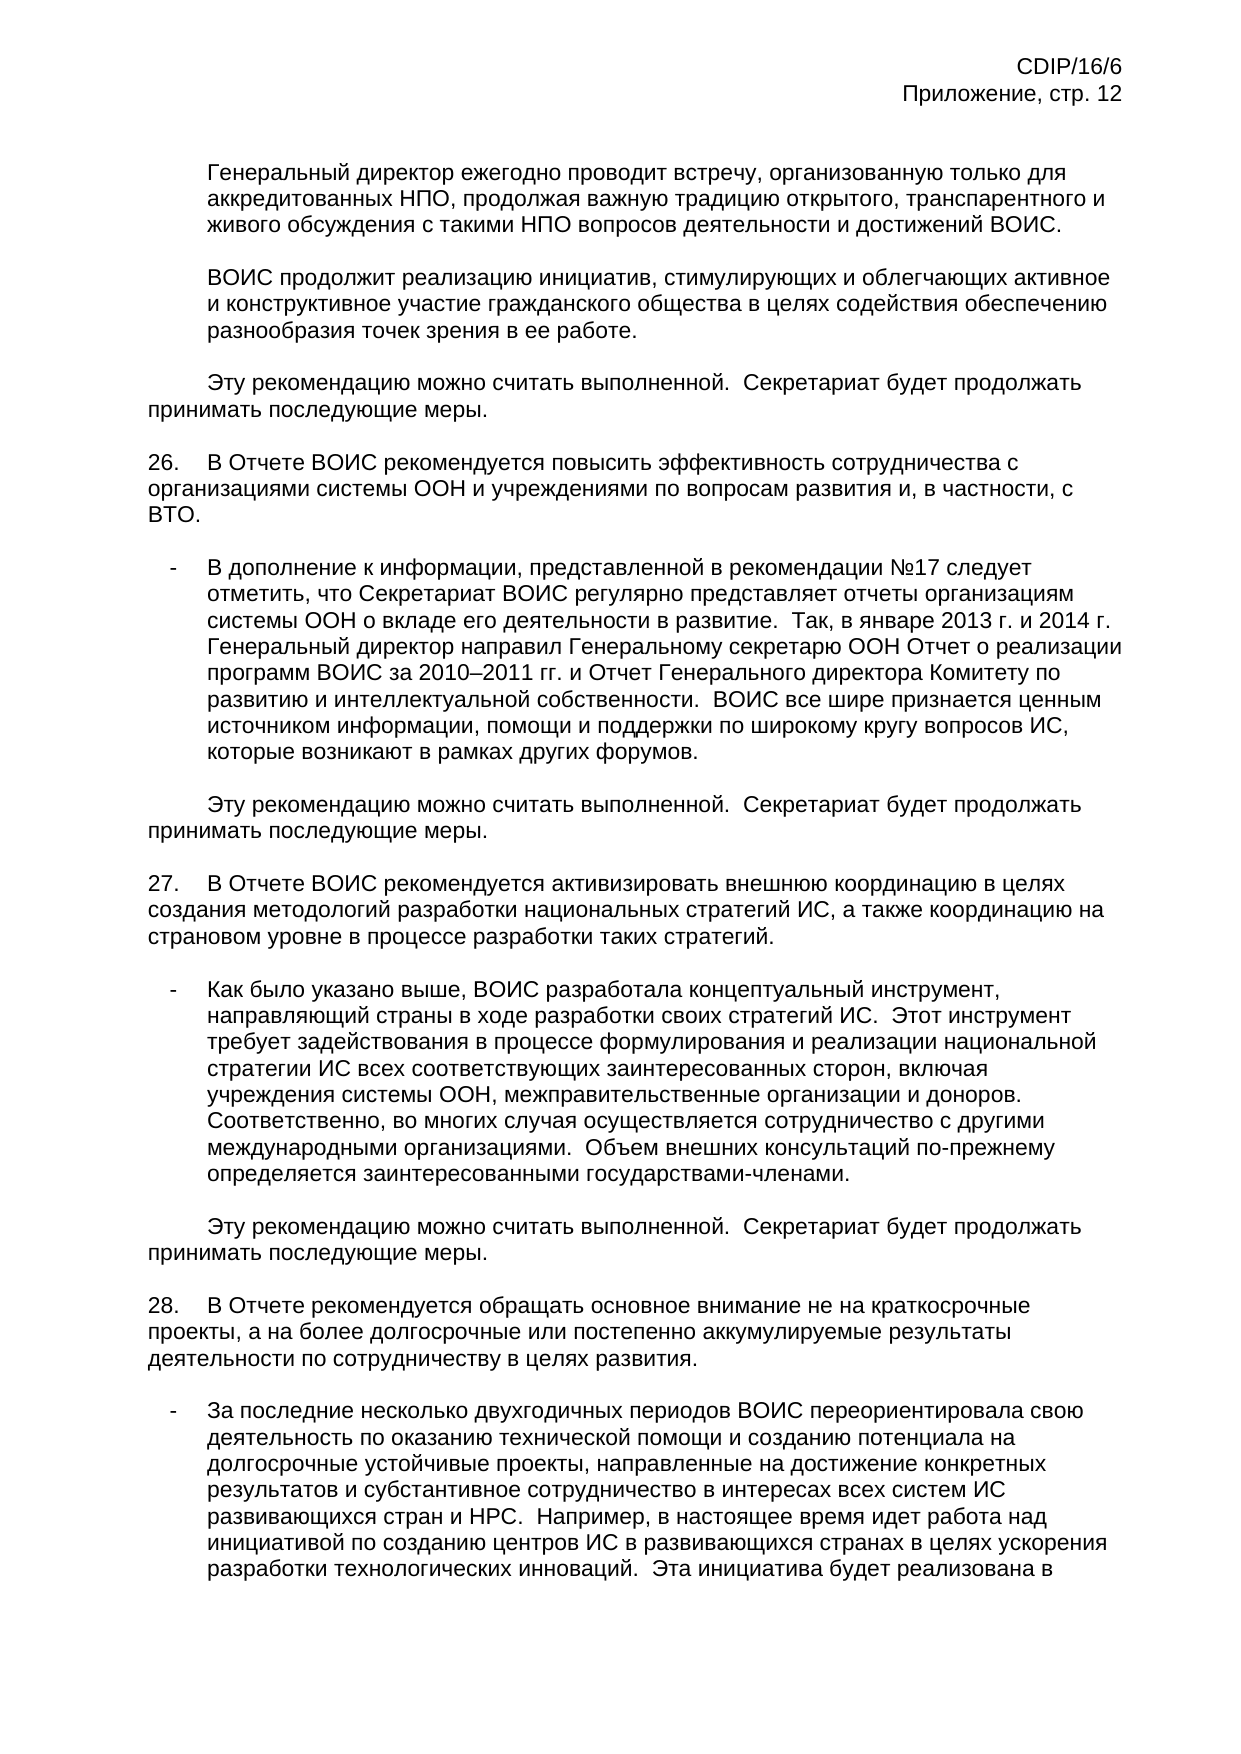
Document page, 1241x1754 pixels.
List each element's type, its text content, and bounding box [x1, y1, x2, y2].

text Эту рекомендацию можно считать выполненной. Секретариат будет продолжать принимать последующие меры. [148, 791, 1122, 844]
text Эту рекомендацию можно считать выполненной. Секретариат будет продолжать принимать последующие меры. [148, 369, 1122, 422]
text 26. В Отчете ВОИС рекомендуется повысить эффективность сотрудничества с организациями системы ООН и учреждениями по вопросам развития и, в частности, с ВТО. [148, 448, 1122, 527]
list Как было указано выше, ВОИС разработала концептуальный инструмент, направляющий страны в ходе разработки своих стратегий ИС. Этот инструмент требует задействования в процессе формулирования и реализации национальной стратегии ИС всех соответствующих заинтересованных сторон, включая учреждения системы ООН, межправительственные организации и доноров. Соответственно, во многих случая осуществляется сотрудничество с другими международными организациями. Объем внешних консультаций по-прежнему определяется заинтересованными государствами-членами. [169, 976, 1122, 1186]
text 28. В Отчете рекомендуется обращать основное внимание не на краткосрочные проекты, а на более долгосрочные или постепенно аккумулируемые результаты деятельности по сотрудничеству в целях развития. [148, 1292, 1122, 1371]
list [169, 1397, 1122, 1582]
text ВОИС продолжит реализацию инициатив, стимулирующих и облегчающих активное и конструктивное участие гражданского общества в целях содействия обеспечению разнообразия точек зрения в ее работе. [207, 264, 1122, 343]
text 27. В Отчете ВОИС рекомендуется активизировать внешнюю координацию в целях создания методологий разработки национальных стратегий ИС, а также координацию на страновом уровне в процессе разработки таких стратегий. [148, 870, 1122, 949]
list В дополнение к информации, представленной в рекомендации №17 следует отметить, что Секретариат ВОИС регулярно представляет отчеты организациям системы ООН о вкладе его деятельности в развитие. Так, в январе 2013 г. и 2014 г. Генеральный директор направил Генеральному секретарю ООН Отчет о реализации программ ВОИС за 2010–2011 гг. и Отчет Генерального директора Комитету по развитию и интеллектуальной собственности. ВОИС все шире признается ценным источником информации, помощи и поддержки по широкому кругу вопросов ИС, которые возникают в рамках других форумов. [169, 554, 1122, 765]
text Генеральный директор ежегодно проводит встречу, организованную только для аккредитованных НПО, продолжая важную традицию открытого, транспарентного и живого обсуждения с такими НПО вопросов деятельности и достижений ВОИС. [207, 158, 1122, 238]
text Эту рекомендацию можно считать выполненной. Секретариат будет продолжать принимать последующие меры. [148, 1213, 1122, 1265]
